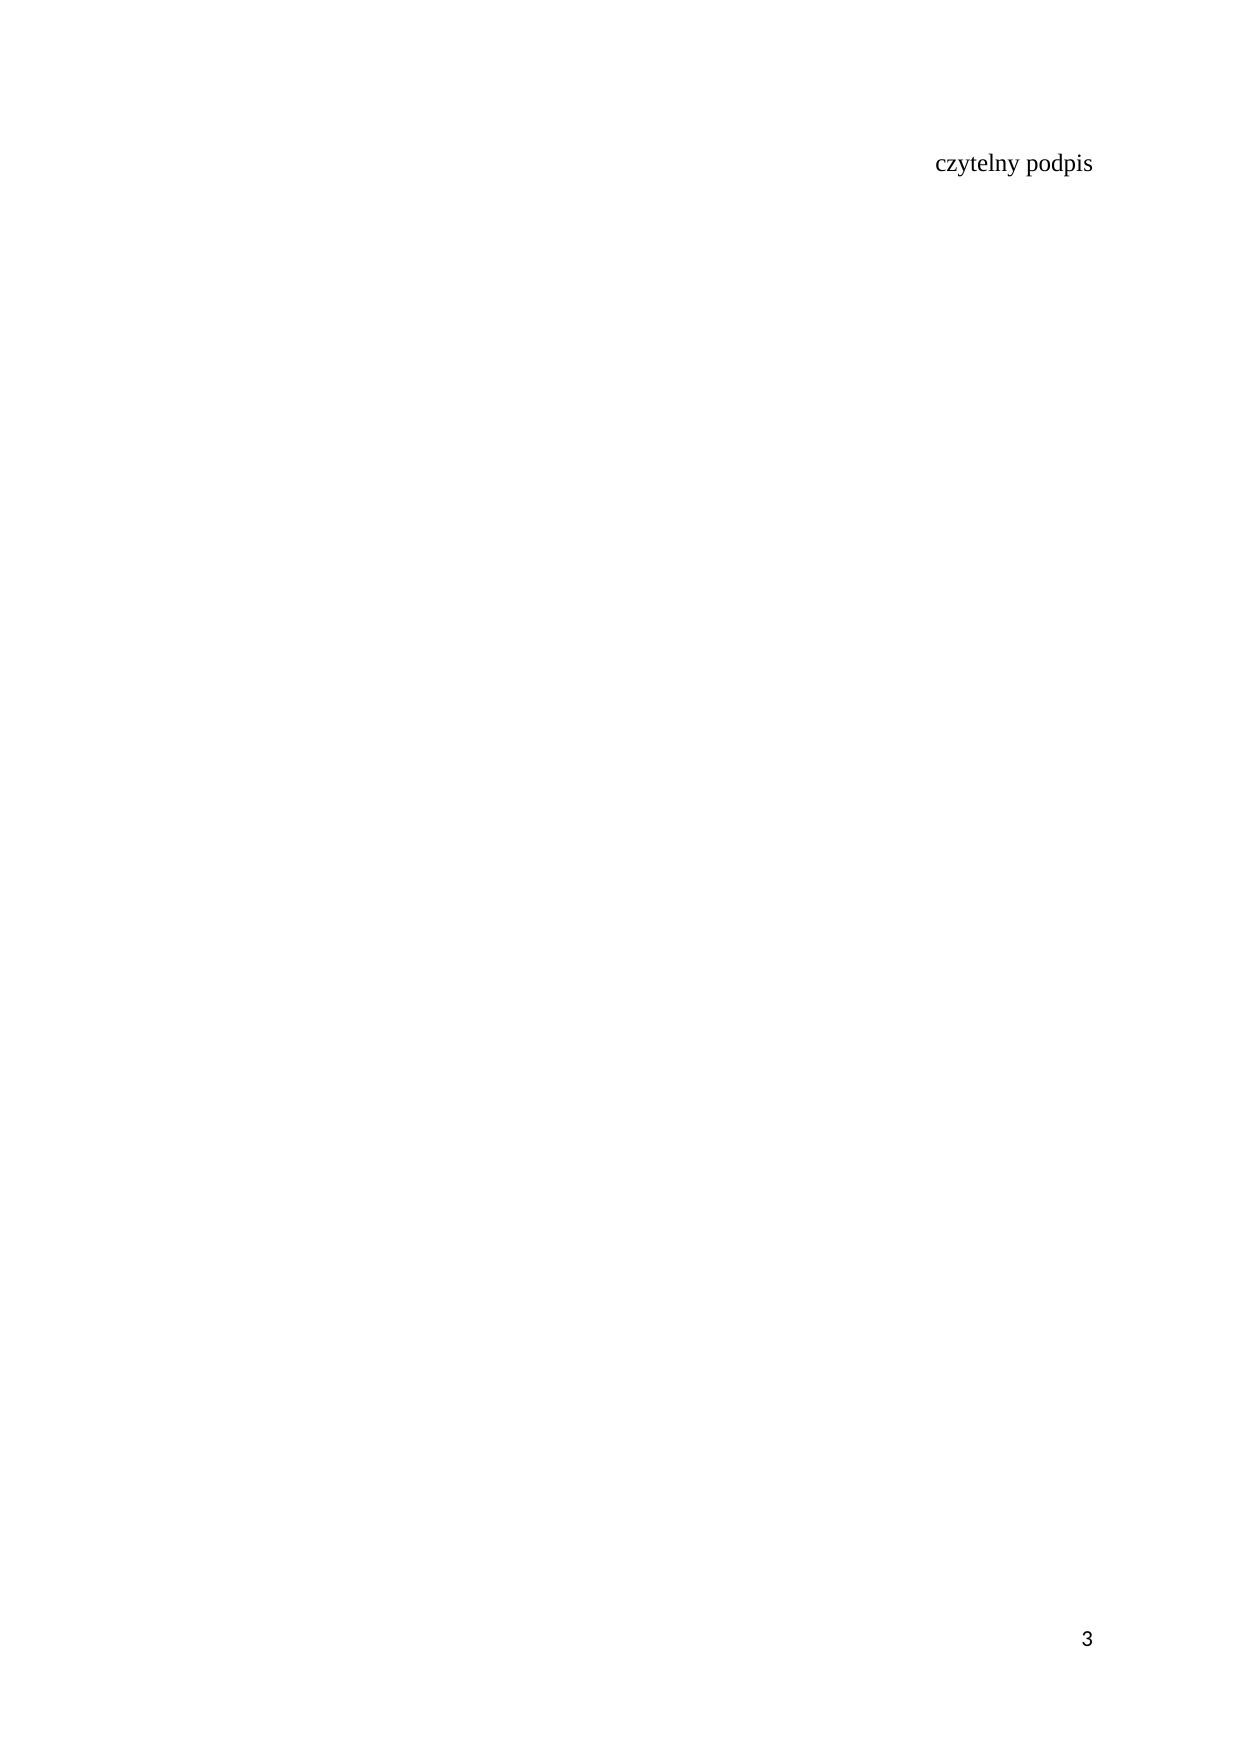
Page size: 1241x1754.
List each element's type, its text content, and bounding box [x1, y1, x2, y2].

text czytelny podpis [148, 148, 1093, 176]
